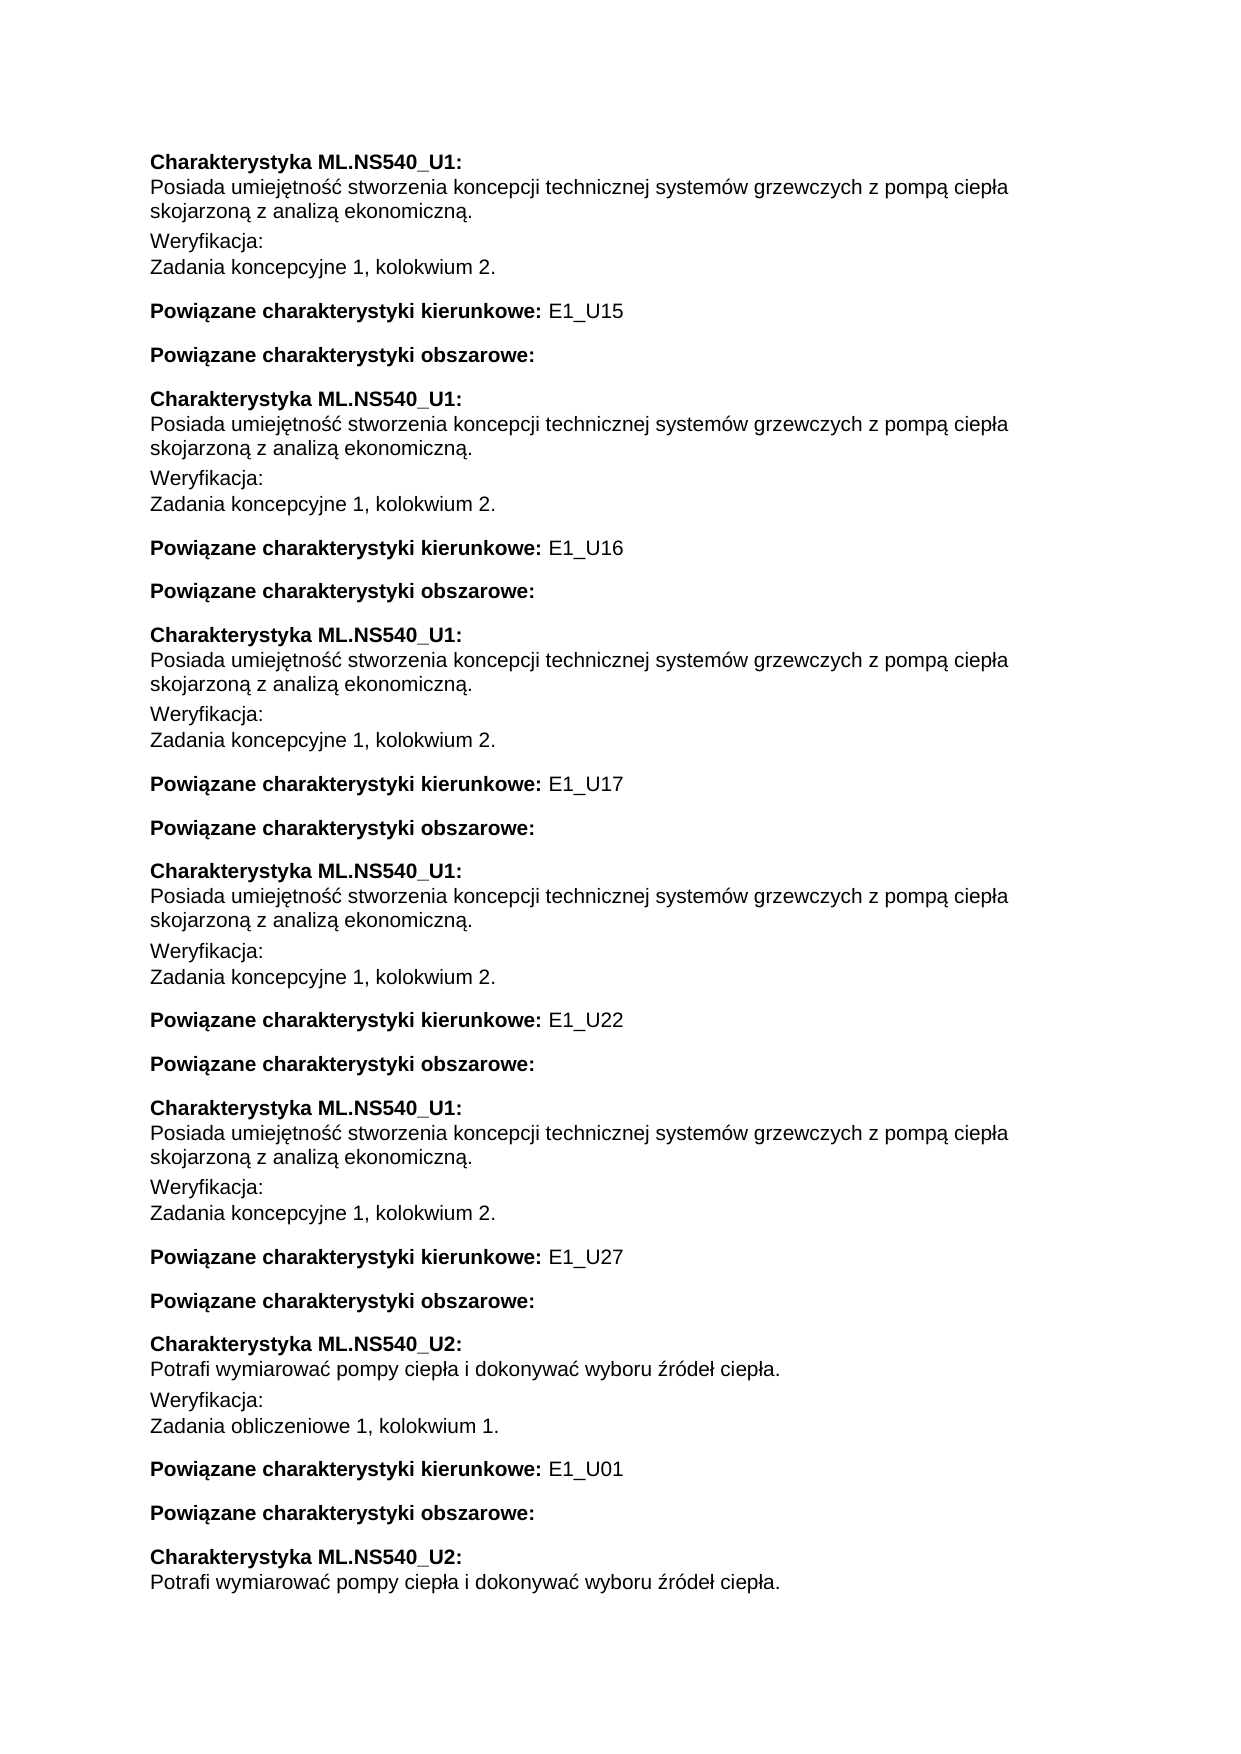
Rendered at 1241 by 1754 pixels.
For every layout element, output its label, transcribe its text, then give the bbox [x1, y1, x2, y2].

text Zadania obliczeniowe 1, kolokwium 1. [150, 1413, 1090, 1437]
text Powiązane charakterystyki kierunkowe: E1_U17 [150, 772, 1090, 796]
text Powiązane charakterystyki kierunkowe: E1_U27 [150, 1245, 1090, 1269]
text Powiązane charakterystyki obszarowe: [150, 579, 1090, 603]
text Posiada umiejętność stworzenia koncepcji technicznej systemów grzewczych z pompą ciepła skojarzoną z analizą ekonomiczną. [150, 648, 1090, 696]
text Weryfikacja: [150, 1175, 1090, 1199]
text Charakterystyka ML.NS540_U1: [150, 1096, 1090, 1120]
text Zadania koncepcyjne 1, kolokwium 2. [150, 728, 1090, 752]
text Weryfikacja: [150, 466, 1090, 489]
text Potrafi wymiarować pompy ciepła i dokonywać wyboru źródeł ciepła. [150, 1570, 1090, 1594]
text Charakterystyka ML.NS540_U2: [150, 1545, 1090, 1569]
text Charakterystyka ML.NS540_U1: [150, 859, 1090, 883]
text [150, 175, 1090, 223]
text Zadania koncepcyjne 1, kolokwium 2. [150, 492, 1090, 516]
text Charakterystyka ML.NS540_U1: [150, 150, 1090, 174]
text Powiązane charakterystyki obszarowe: [150, 1052, 1090, 1076]
text Zadania koncepcyjne 1, kolokwium 2. [150, 1201, 1090, 1225]
text Posiada umiejętność stworzenia koncepcji technicznej systemów grzewczych z pompą ciepła skojarzoną z analizą ekonomiczną. [150, 1121, 1090, 1169]
text Powiązane charakterystyki kierunkowe: E1_U16 [150, 535, 1090, 559]
text Powiązane charakterystyki obszarowe: [150, 1501, 1090, 1525]
text Charakterystyka ML.NS540_U1: [150, 386, 1090, 410]
text Powiązane charakterystyki obszarowe: [150, 343, 1090, 367]
text Powiązane charakterystyki obszarowe: [150, 816, 1090, 839]
text Powiązane charakterystyki obszarowe: [150, 1288, 1090, 1312]
text Charakterystyka ML.NS540_U1: [150, 623, 1090, 647]
text Posiada umiejętność stworzenia koncepcji technicznej systemów grzewczych z pompą ciepła skojarzoną z analizą ekonomiczną. [150, 884, 1090, 932]
text Charakterystyka ML.NS540_U2: [150, 1332, 1090, 1356]
text Powiązane charakterystyki kierunkowe: E1_U01 [150, 1457, 1090, 1481]
text Potrafi wymiarować pompy ciepła i dokonywać wyboru źródeł ciepła. [150, 1357, 1090, 1381]
text Zadania koncepcyjne 1, kolokwium 2. [150, 964, 1090, 988]
text Posiada umiejętność stworzenia koncepcji technicznej systemów grzewczych z pompą ciepła skojarzoną z analizą ekonomiczną. [150, 411, 1090, 459]
text Weryfikacja: [150, 938, 1090, 962]
text Powiązane charakterystyki kierunkowe: E1_U15 [150, 299, 1090, 323]
text Weryfikacja: [150, 229, 1090, 253]
text Powiązane charakterystyki kierunkowe: E1_U22 [150, 1008, 1090, 1032]
text Weryfikacja: [150, 1387, 1090, 1411]
text Weryfikacja: [150, 702, 1090, 726]
text Zadania koncepcyjne 1, kolokwium 2. [150, 255, 1090, 279]
